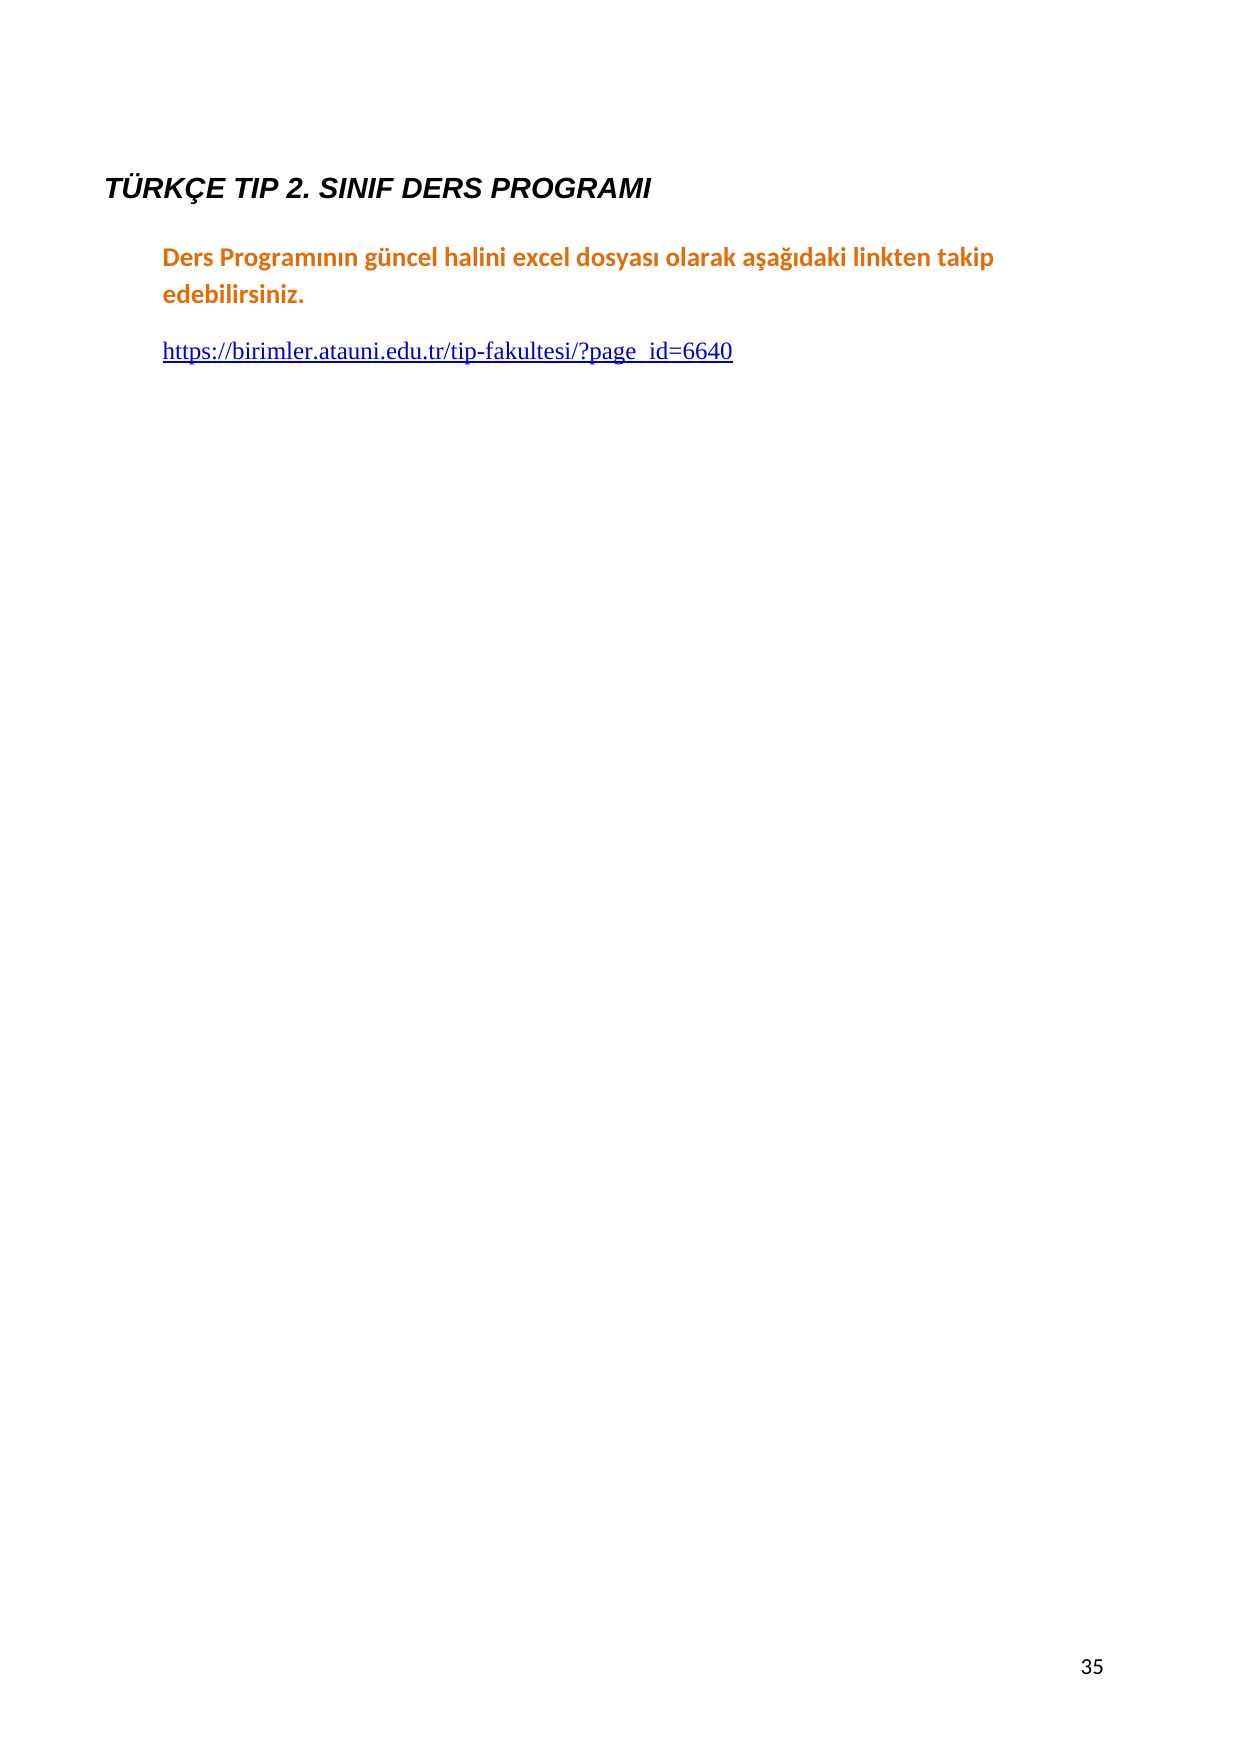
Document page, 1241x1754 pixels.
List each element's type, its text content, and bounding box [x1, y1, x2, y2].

text https://birimler.atauni.edu.tr/tip-fakultesi/?page_id=6640 [162, 336, 1109, 365]
text Ders Programının güncel halini excel dosyası olarak aşağıdaki linkten takip edebilirsiniz. [162, 240, 1109, 311]
subtitle TÜRKÇE TIP 2. SINIF DERS PROGRAMI [103, 171, 1109, 205]
